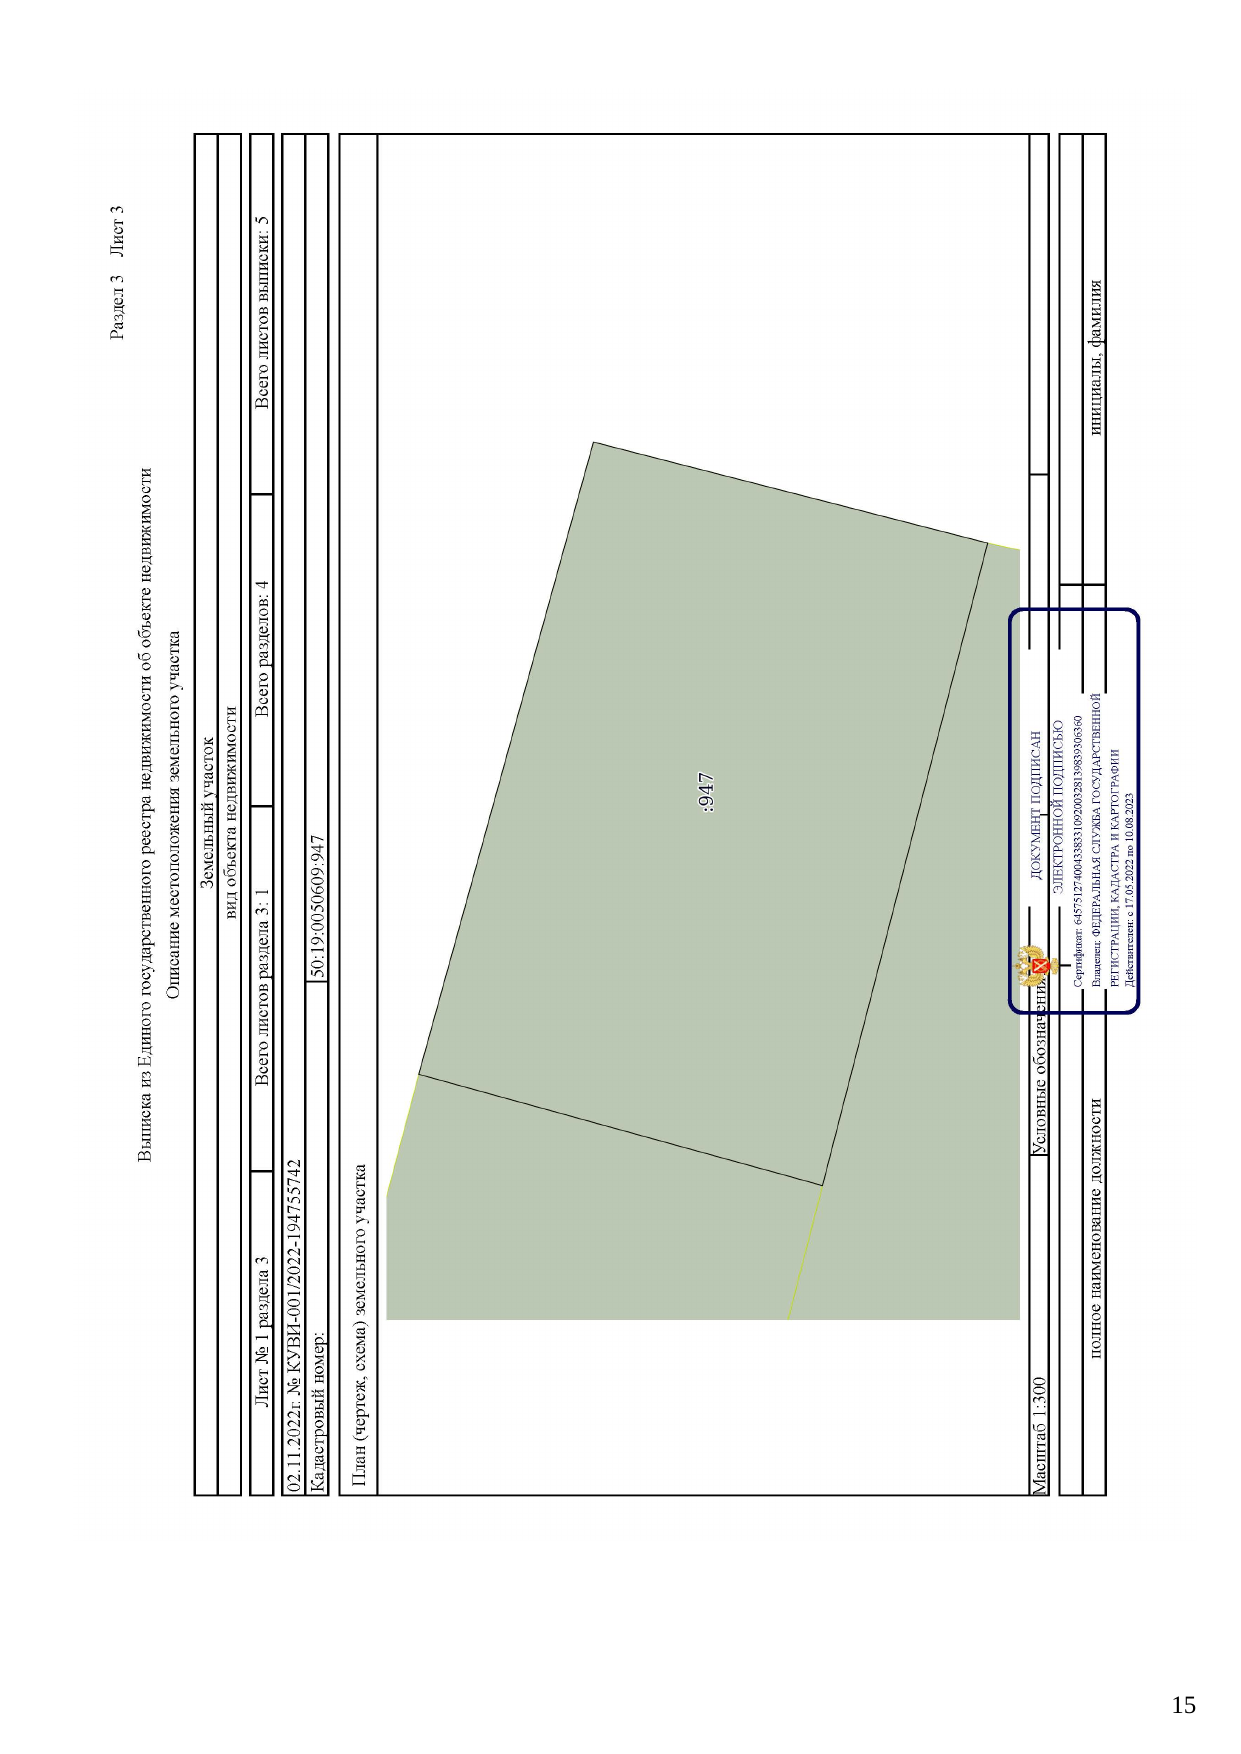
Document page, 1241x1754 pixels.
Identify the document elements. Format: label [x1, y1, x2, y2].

picture [73, 88, 1197, 1541]
